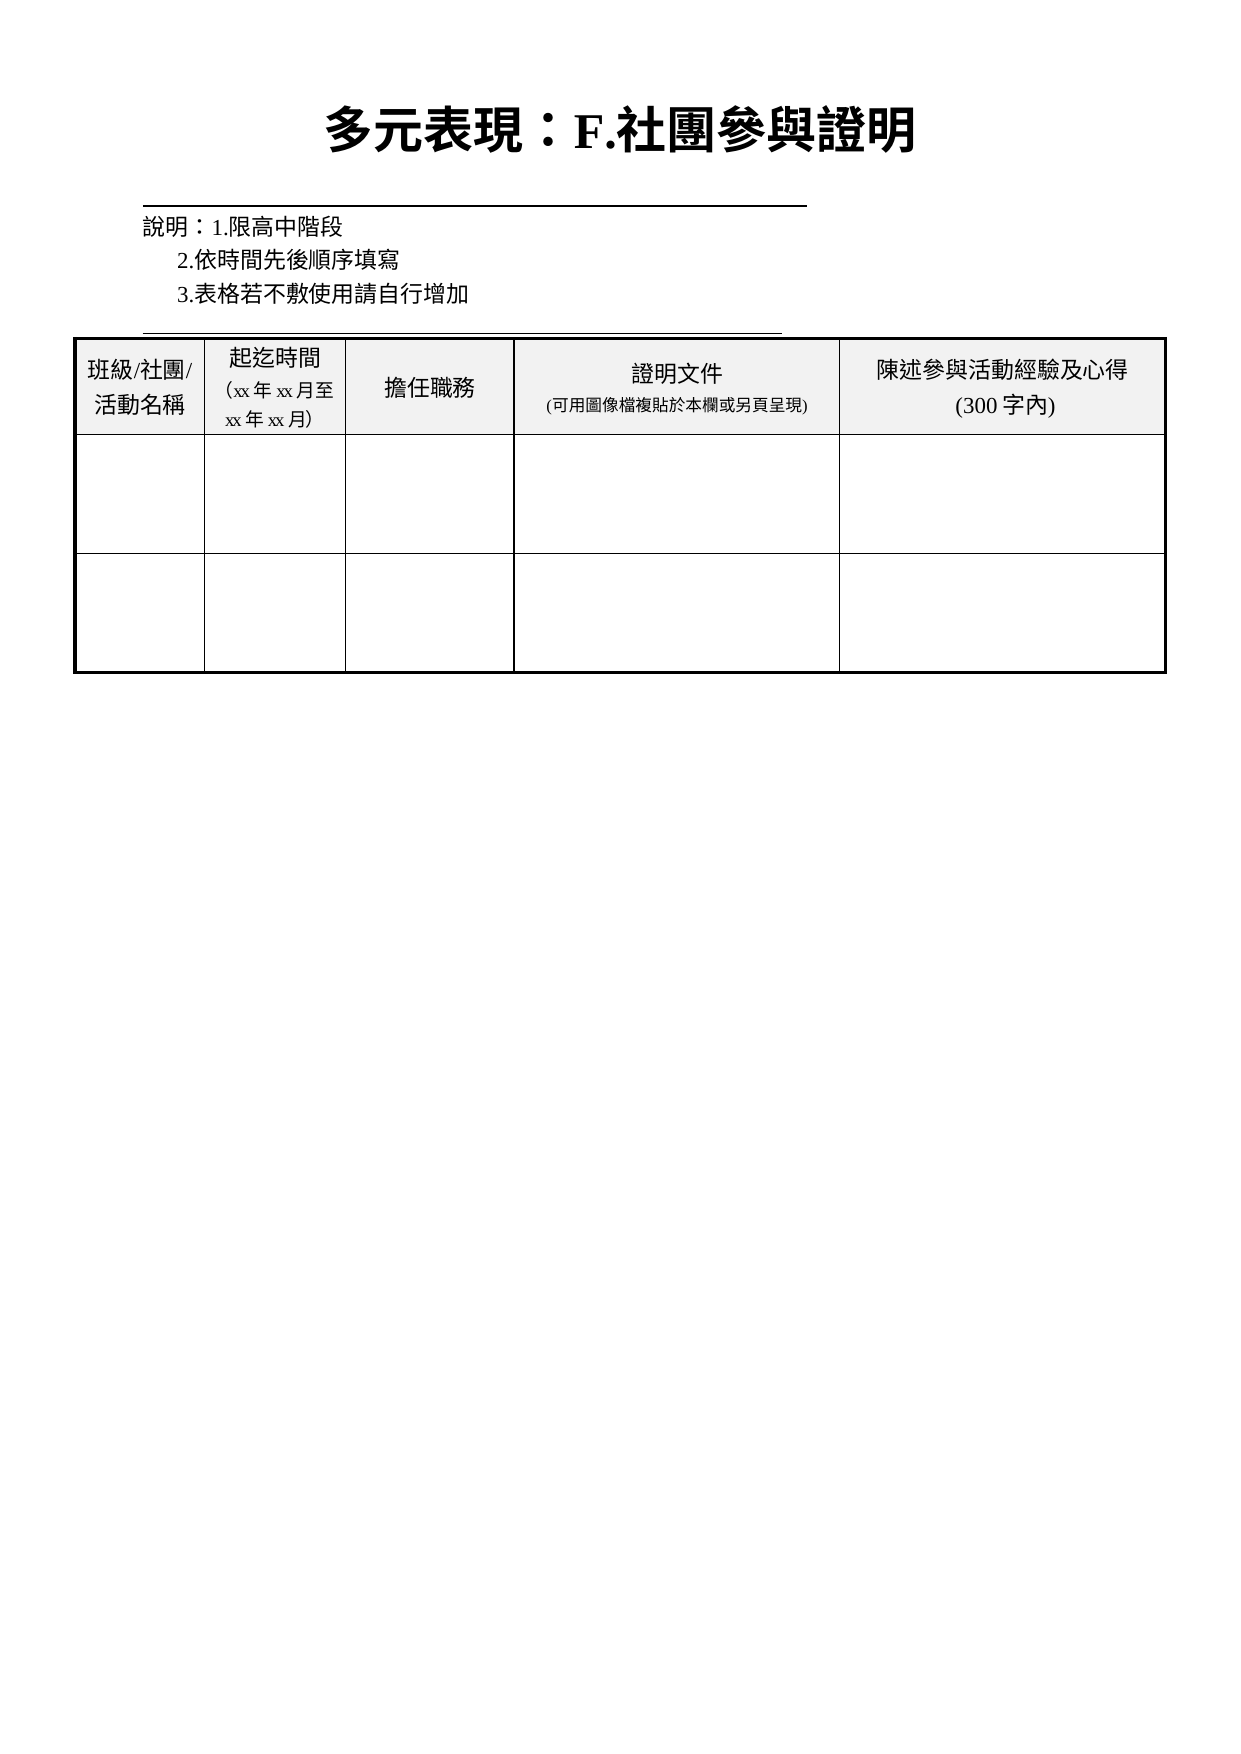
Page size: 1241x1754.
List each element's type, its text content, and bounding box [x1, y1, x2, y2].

table_header 證明文件 (可用圖像檔複貼於本欄或另頁呈現) [515, 340, 839, 434]
table_cell [515, 554, 839, 671]
table_header 陳述參與活動經驗及心得 (300字內) [840, 340, 1164, 434]
text 2.依時間先後順序填寫 [143, 242, 1071, 276]
table_cell [346, 435, 513, 552]
table_cell [77, 554, 204, 671]
text 多元表現：F.社團參與證明 [75, 89, 1165, 164]
table_cell [840, 554, 1164, 671]
table_header 起迄時間 （xx年xx月 至xx年xx月） [205, 340, 345, 434]
text 說明：1.限高中階段 [143, 209, 1071, 242]
table_cell [77, 435, 204, 552]
table_header 班級/社團/活動名稱 [77, 340, 204, 434]
table_cell [840, 435, 1164, 552]
table_cell [515, 435, 839, 552]
table_cell [205, 435, 345, 552]
text 3.表格若不敷使用請自行增加 [143, 276, 1071, 309]
table_cell [205, 554, 345, 671]
table_header 擔任職務 [346, 340, 513, 434]
table_cell [346, 554, 513, 671]
